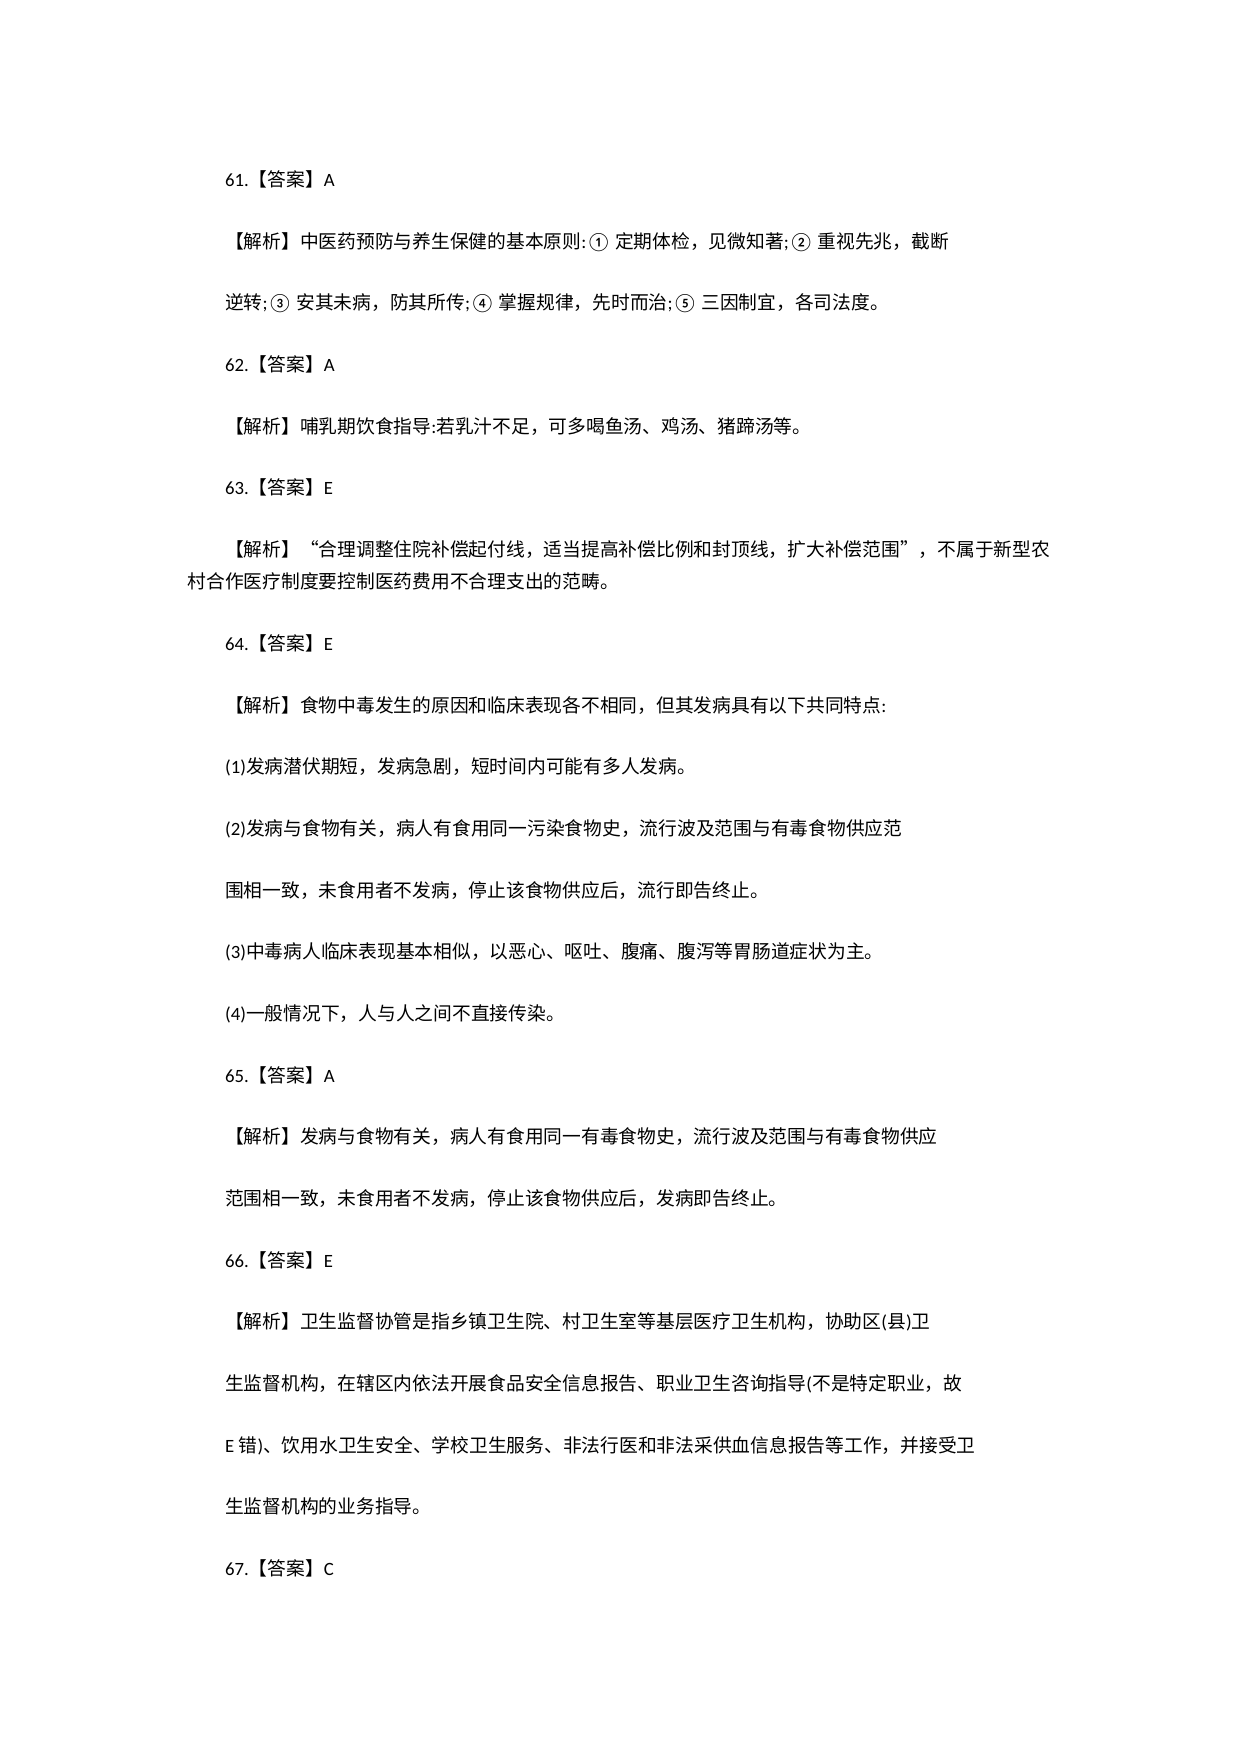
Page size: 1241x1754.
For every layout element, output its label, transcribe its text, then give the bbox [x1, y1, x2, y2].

text (1)发病潜伏期短，发病急剧，短时间内可能有多人发病。 [187, 749, 1053, 782]
text 【解析】食物中毒发生的原因和临床表现各不相同，但其发病具有以下共同特点: [187, 688, 1053, 720]
text (4)一般情况下，人与人之间不直接传染。 [187, 996, 1053, 1029]
text (2)发病与食物有关，病人有食用同一污染食物史，流行波及范围与有毒食物供应范 [187, 811, 1053, 844]
text 【解析】发病与食物有关，病人有食用同一有毒食物史，流行波及范围与有毒食物供应 [187, 1119, 1053, 1152]
text 【解析】中医药预防与养生保健的基本原则:①定期体检，见微知著;②重视先兆，截断 [187, 224, 1053, 256]
text 【解析】哺乳期饮食指导:若乳汁不足，可多喝鱼汤、鸡汤、猪蹄汤等。 [187, 409, 1053, 441]
text 生监督机构的业务指导。 [187, 1489, 1053, 1522]
text 【解析】“合理调整住院补偿起付线，适当提高补偿比例和封顶线，扩大补偿范围”，不属于新型农村合作医疗制度要控制医药费用不合理支出的范畴。 [187, 532, 1053, 597]
text 64.【答案】E [187, 626, 1053, 659]
text 66.【答案】E [187, 1243, 1053, 1275]
text 65.【答案】A [187, 1058, 1053, 1090]
text (3)中毒病人临床表现基本相似，以恶心、呕吐、腹痛、腹泻等胃肠道症状为主。 [187, 934, 1053, 967]
text 生监督机构，在辖区内依法开展食品安全信息报告、职业卫生咨询指导(不是特定职业，故 [187, 1366, 1053, 1399]
text 围相一致，未食用者不发病，停止该食物供应后，流行即告终止。 [187, 873, 1053, 905]
text 61.【答案】A [187, 162, 1053, 194]
text 63.【答案】E [187, 470, 1053, 503]
text 62.【答案】A [187, 347, 1053, 379]
text 【解析】卫生监督协管是指乡镇卫生院、村卫生室等基层医疗卫生机构，协助区(县)卫 [187, 1304, 1053, 1337]
text 67.【答案】C [187, 1551, 1053, 1584]
text 范围相一致，未食用者不发病，停止该食物供应后，发病即告终止。 [187, 1181, 1053, 1214]
text 逆转;③安其未病，防其所传;④掌握规律，先时而治;⑤三因制宜，各司法度。 [187, 285, 1053, 318]
text E 错)、饮用水卫生安全、学校卫生服务、非法行医和非法采供血信息报告等工作，并接受卫 [187, 1428, 1053, 1460]
